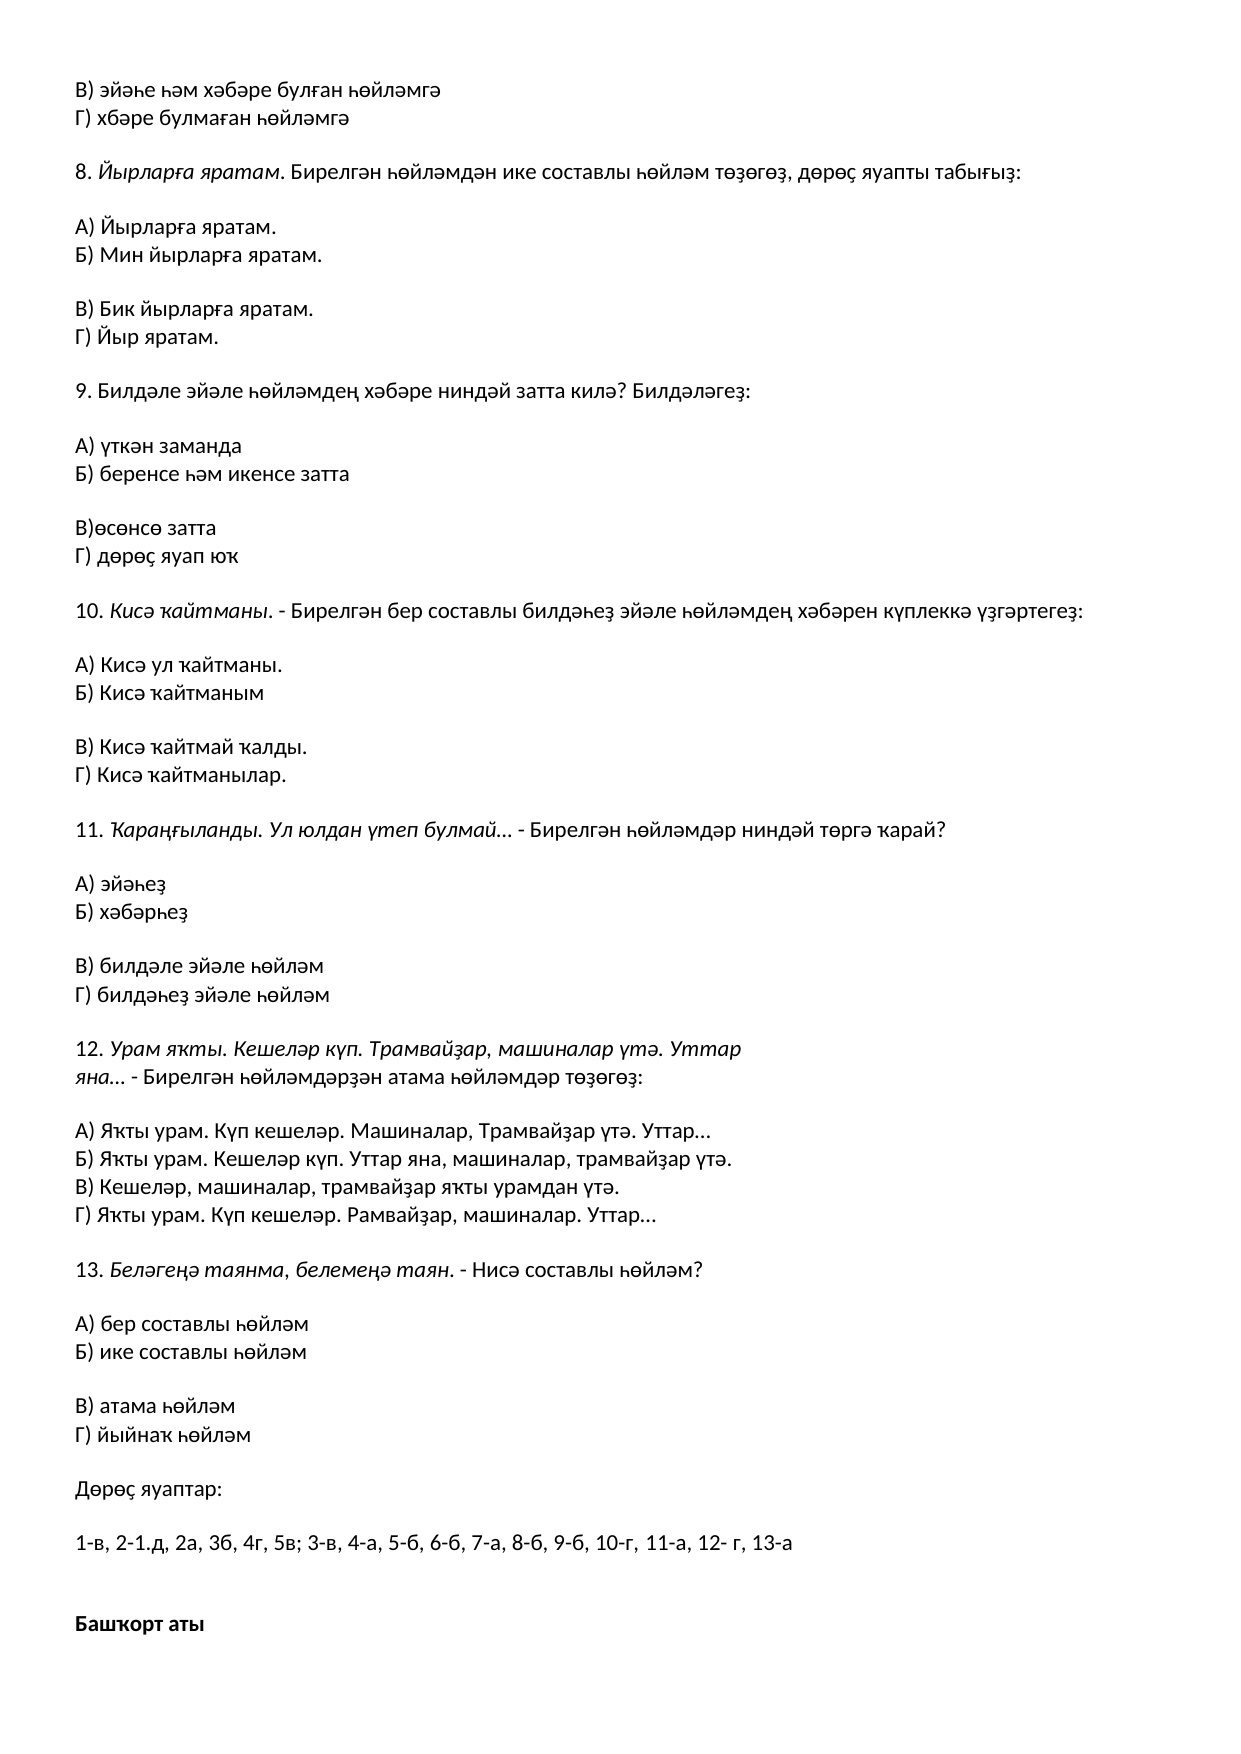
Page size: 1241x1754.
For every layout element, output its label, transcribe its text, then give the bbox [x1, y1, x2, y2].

text Г) хбәре булмаған һөйләмгә [75, 103, 1165, 131]
text Башҡорт аты [75, 1609, 1165, 1637]
text В)өсөнсө затта [75, 513, 1165, 541]
text Б) ике составлы һөйләм [75, 1337, 1165, 1365]
text 10. Кисә ҡайтманы. - Бирелгән бер составлы билдәһеҙ эйәле һөйләмдең хәбәрен күплеккә үҙгәртегеҙ: [75, 596, 1165, 624]
text 1-в, 2-1.д, 2а, 3б, 4г, 5в; 3-в, 4-а, 5-б, 6-б, 7-а, 8-б, 9-б, 10-г, 11-а, 12- г, 13-а [75, 1528, 1165, 1556]
text Б) Яҡты урам. Кешеләр күп. Уттар яна, машиналар, трамвайҙар үтә. [75, 1144, 1165, 1172]
text Дөрөҫ яуаптар: [75, 1474, 1165, 1502]
text 9. Билдәле эйәле һөйләмдең хәбәре ниндәй затта килә? Билдәләгеҙ: [75, 377, 1165, 404]
text В) Бик йырларға яратам. [75, 294, 1165, 322]
text Г) йыйнаҡ һөйләм [75, 1420, 1165, 1448]
text Б) хәбәрһеҙ [75, 897, 1165, 925]
text В) билдәле эйәле һөйләм [75, 952, 1165, 980]
text А) Йырларға яратам. [75, 212, 1165, 240]
text Б) беренсе һәм икенсе затта [75, 459, 1165, 487]
text А) үткән заманда [75, 431, 1165, 459]
text А) бер составлы һөйләм [75, 1309, 1165, 1337]
text Г) Кисә ҡайтманылар. [75, 761, 1165, 788]
text 8. Йырларға яратам. Бирелгән һөйләмдән ике составлы һөйләм төҙөгөҙ, дөрөҫ яуапты табығыҙ: [75, 157, 1165, 185]
text А) эйәһеҙ [75, 869, 1165, 897]
text Г) Яҡты урам. Күп кешеләр. Рамвайҙар, машиналар. Уттар… [75, 1201, 1165, 1228]
text Б) Мин йырларға яратам. [75, 240, 1165, 268]
text В) атама һөйләм [75, 1392, 1165, 1420]
text В) Кешеләр, машиналар, трамвайҙар яҡты урамдан үтә. [75, 1172, 1165, 1201]
text А) Кисә ул ҡайтманы. [75, 650, 1165, 678]
text А) Яҡты урам. Күп кешеләр. Машиналар, Трамвайҙар үтә. Уттар… [75, 1116, 1165, 1144]
text 12. Урам яҡты. Кешеләр күп. Трамвайҙар, машиналар үтә. Уттар [75, 1034, 1165, 1062]
text В) эйәһе һәм хәбәре булған һөйләмгә [75, 75, 1165, 103]
text Г) Йыр яратам. [75, 322, 1165, 350]
text Б) Кисә ҡайтманым [75, 678, 1165, 706]
text Г) билдәһеҙ эйәле һөйләм [75, 980, 1165, 1008]
text В) Кисә ҡайтмай ҡалды. [75, 732, 1165, 761]
text Г) дөрөҫ яуап юҡ [75, 541, 1165, 569]
text яна… - Бирелгән һөйләмдәрҙән атама һөйләмдәр төҙөгөҙ: [75, 1062, 1165, 1090]
text 11. Ҡараңғыланды. Ул юлдан үтеп булмай… - Бирелгән һөйләмдәр ниндәй төргә ҡарай? [75, 815, 1165, 843]
text 13. Беләгеңә таянма, белемеңә таян. - Нисә составлы һөйләм? [75, 1255, 1165, 1283]
